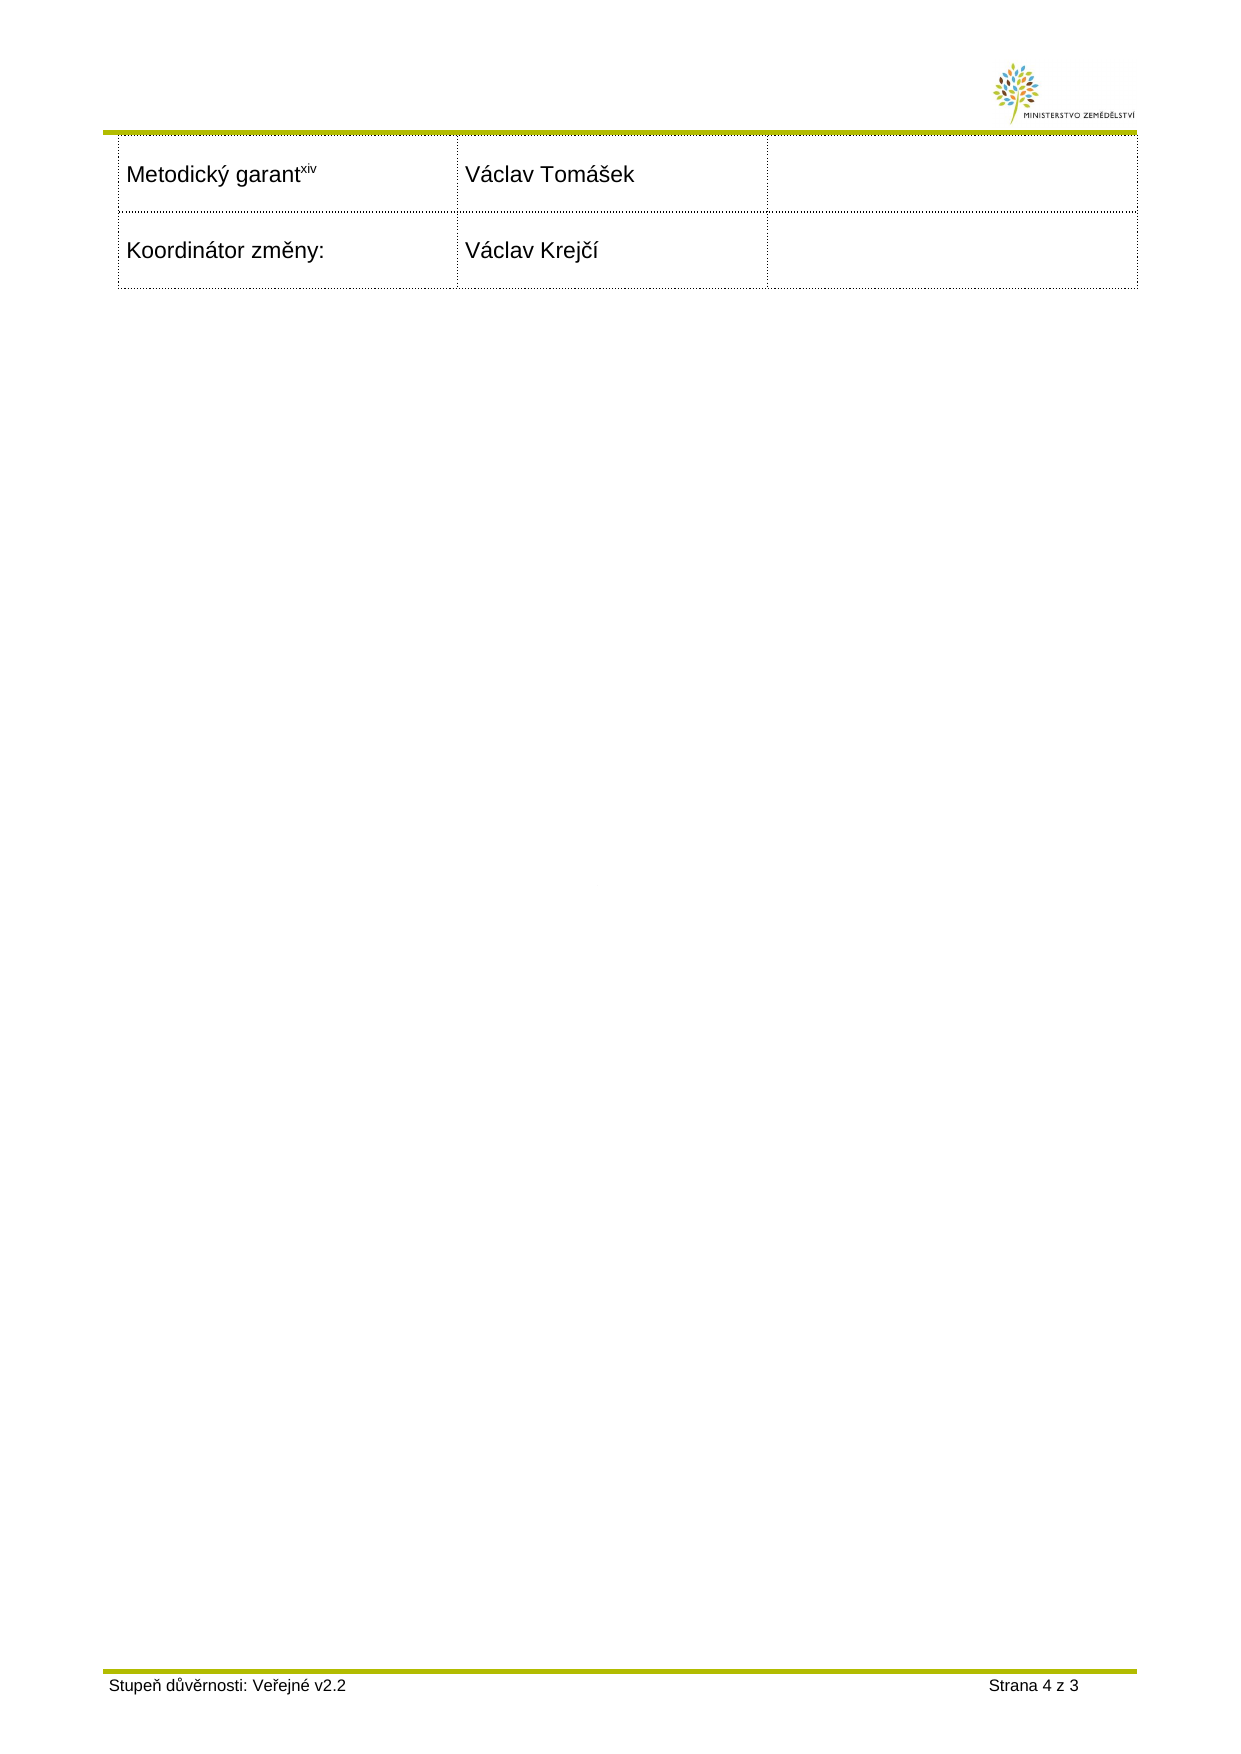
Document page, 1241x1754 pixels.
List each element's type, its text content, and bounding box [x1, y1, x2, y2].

table_cell Koordinátor změny: [119, 211, 458, 288]
table_cell Metodický garant [119, 135, 458, 211]
table_cell Václav Krejčí [458, 211, 768, 288]
table_cell [768, 211, 1137, 288]
table_cell Václav Tomášek [458, 135, 768, 211]
table_cell [768, 135, 1137, 211]
picture [991, 59, 1137, 128]
